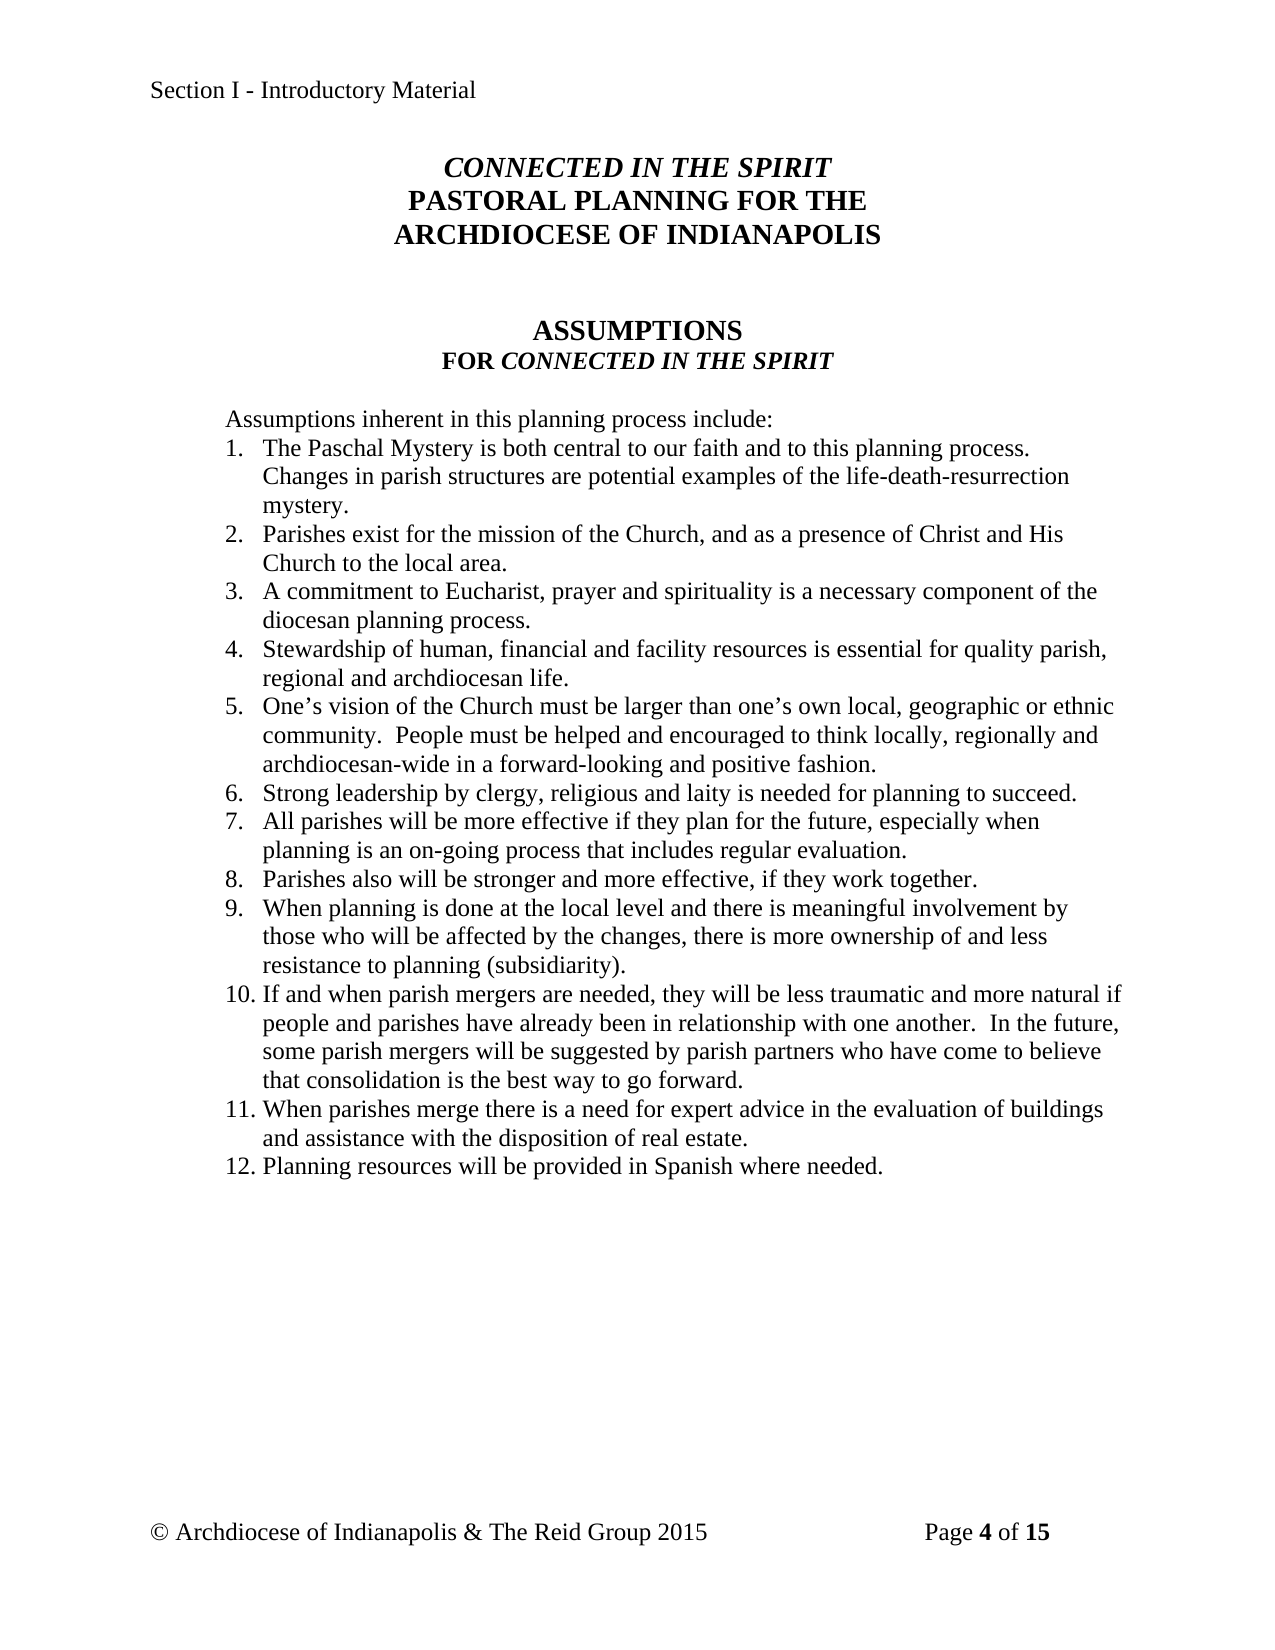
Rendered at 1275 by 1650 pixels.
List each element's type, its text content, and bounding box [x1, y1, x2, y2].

list Stewardship of human, financial and facility resources is essential for quality parish, regional and archdiocesan life. [225, 634, 1125, 691]
text Assumptions inherent in this planning process include: [150, 404, 1125, 433]
list One’s vision of the Church must be larger than one’s own local, geographic or ethnic community. People must be helped and encouraged to think locally, regionally and archdiocesan-wide in a forward-looking and positive fashion. [225, 691, 1125, 778]
list A commitment to Eucharist, prayer and spirituality is a necessary component of the diocesan planning process. [225, 576, 1125, 634]
list If and when parish mergers are needed, they will be less traumatic and more natural if people and parishes have already been in relationship with one another. In the future, some parish mergers will be suggested by parish partners who have come to believe that consolidation is the best way to go forward. [225, 979, 1125, 1094]
list All parishes will be more effective if they plan for the future, especially when planning is an on-going process that includes regular evaluation. [225, 806, 1125, 864]
list Parishes also will be stronger and more effective, if they work together. [225, 864, 1125, 893]
text FOR CONNECTED IN THE SPIRIT [150, 346, 1125, 375]
text PASTORAL PLANNING FOR THE [150, 183, 1125, 217]
subtitle ASSUMPTIONS [150, 313, 1125, 346]
list Strong leadership by clergy, religious and laity is needed for planning to succeed. [225, 778, 1125, 806]
list Planning resources will be provided in Spanish where needed. [225, 1151, 1125, 1180]
text ARCHDIOCESE OF INDIANAPOLIS [150, 217, 1125, 251]
list When planning is done at the local level and there is meaningful involvement by those who will be affected by the changes, there is more ownership of and less resistance to planning (subsidiarity). [225, 893, 1125, 979]
text CONNECTED IN THE SPIRIT [150, 150, 1125, 183]
list When parishes merge there is a need for expert advice in the evaluation of buildings and assistance with the disposition of real estate. [225, 1094, 1125, 1151]
list Parishes exist for the mission of the Church, and as a presence of Christ and His Church to the local area. [225, 519, 1125, 576]
list The Paschal Mystery is both central to our faith and to this planning process. Changes in parish structures are potential examples of the life-death-resurrection mystery. [225, 433, 1125, 519]
